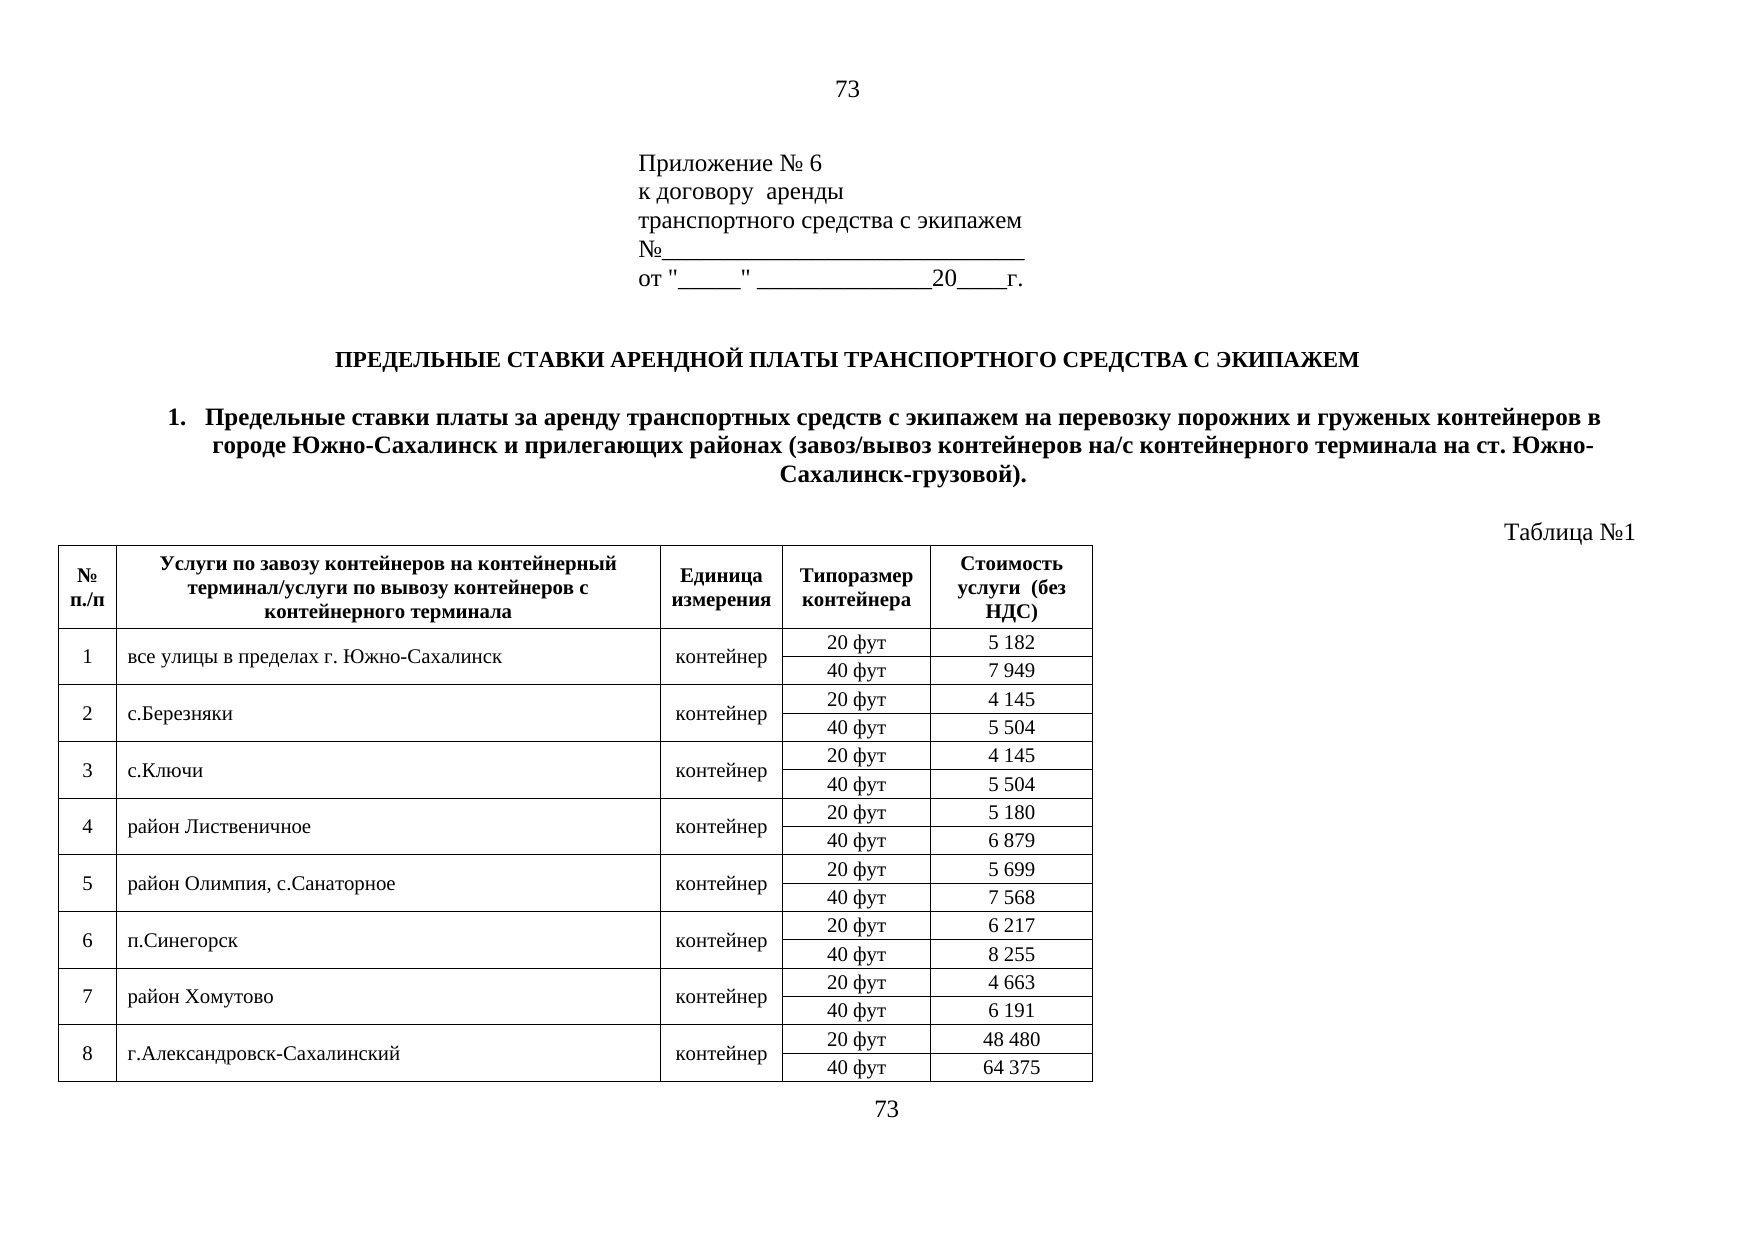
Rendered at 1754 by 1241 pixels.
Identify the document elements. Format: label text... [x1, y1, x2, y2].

table_cell 5 [59, 855, 116, 911]
table_cell 40 фут [783, 657, 930, 684]
table_cell 4 145 [931, 742, 1092, 769]
table_cell с.Ключи [117, 742, 660, 797]
table_cell район Хомутово [117, 969, 660, 1024]
table_header Единица измерения [661, 546, 782, 627]
table_cell 6 191 [931, 997, 1092, 1024]
table_cell 40 фут [783, 714, 930, 741]
table_cell 6 879 [931, 827, 1092, 854]
table_cell контейнер [661, 912, 782, 967]
table_cell 40 фут [783, 827, 930, 854]
table_cell 4 145 [931, 685, 1092, 712]
table_cell контейнер [661, 799, 782, 854]
text транспортного средства с экипажем №_____________________________ от "_____" ______________20____г. [638, 205, 1636, 291]
table_cell 4 663 [931, 969, 1092, 996]
table_cell контейнер [661, 1025, 782, 1081]
table_cell 40 фут [783, 884, 930, 911]
table_cell контейнер [661, 629, 782, 684]
table_cell 20 фут [783, 799, 930, 826]
table_cell 8 255 [931, 940, 1092, 967]
table_cell контейнер [661, 855, 782, 911]
table_header № п./п [59, 546, 116, 627]
table_cell 7 [59, 969, 116, 1024]
table_cell 6 [59, 912, 116, 967]
table_cell 2 [59, 685, 116, 741]
table_cell 20 фут [783, 1025, 930, 1052]
table_cell 20 фут [783, 969, 930, 996]
table_header Услуги по завозу контейнеров на контейнерный терминал/услуги по вывозу контейнеров с контейнерного терминала [117, 546, 660, 627]
table_cell 5 699 [931, 855, 1092, 882]
table_cell 5 180 [931, 799, 1092, 826]
table_cell контейнер [661, 969, 782, 1024]
table_cell 20 фут [783, 685, 930, 712]
table_cell район Лиственичное [117, 799, 660, 854]
table_cell 7 949 [931, 657, 1092, 684]
table_cell п.Синегорск [117, 912, 660, 967]
table_cell г.Александровск-Сахалинский [117, 1025, 660, 1081]
table_cell 7 568 [931, 884, 1092, 911]
table_cell 1 [59, 629, 116, 684]
table_cell контейнер [661, 685, 782, 741]
table_cell 40 фут [783, 997, 930, 1024]
table_cell 48 480 [931, 1025, 1092, 1052]
table_cell 6 217 [931, 912, 1092, 939]
table_cell 40 фут [783, 1054, 930, 1081]
table_cell 5 504 [931, 770, 1092, 797]
text к договору аренды [638, 176, 1636, 205]
table_header Типоразмер контейнера [783, 546, 930, 627]
table_cell 64 375 [931, 1054, 1092, 1081]
table_cell 4 [59, 799, 116, 854]
table_cell 20 фут [783, 629, 930, 656]
table_cell с.Березняки [117, 685, 660, 741]
table_header Стоимость услуги (без НДС) [931, 546, 1092, 627]
table_cell 20 фут [783, 912, 930, 939]
text Таблица №1 [59, 517, 1636, 545]
table_cell 5 504 [931, 714, 1092, 741]
list Предельные ставки платы за аренду транспортных средств с экипажем на перевозку порожних и груженых контейнеров в городе Южно-Сахалинск и прилегающих районах (завоз/вывоз контейнеров на/с контейнерного терминала на ст. Южно-Сахалинск-грузовой). [133, 402, 1636, 488]
table_cell 40 фут [783, 770, 930, 797]
table_cell район Олимпия, с.Санаторное [117, 855, 660, 911]
table_cell 8 [59, 1025, 116, 1081]
table_cell 20 фут [783, 742, 930, 769]
text Приложение № 6 [638, 148, 1636, 176]
text ПРЕДЕЛЬНЫЕ СТАВКИ АРЕНДНОЙ ПЛАТЫ ТРАНСПОРТНОГО СРЕДСТВА С ЭКИПАЖЕМ [59, 347, 1636, 373]
table_cell все улицы в пределах г. Южно-Сахалинск [117, 629, 660, 684]
table_cell 5 182 [931, 629, 1092, 656]
table_cell 40 фут [783, 940, 930, 967]
table_cell 20 фут [783, 855, 930, 882]
table_cell 3 [59, 742, 116, 797]
table_cell контейнер [661, 742, 782, 797]
